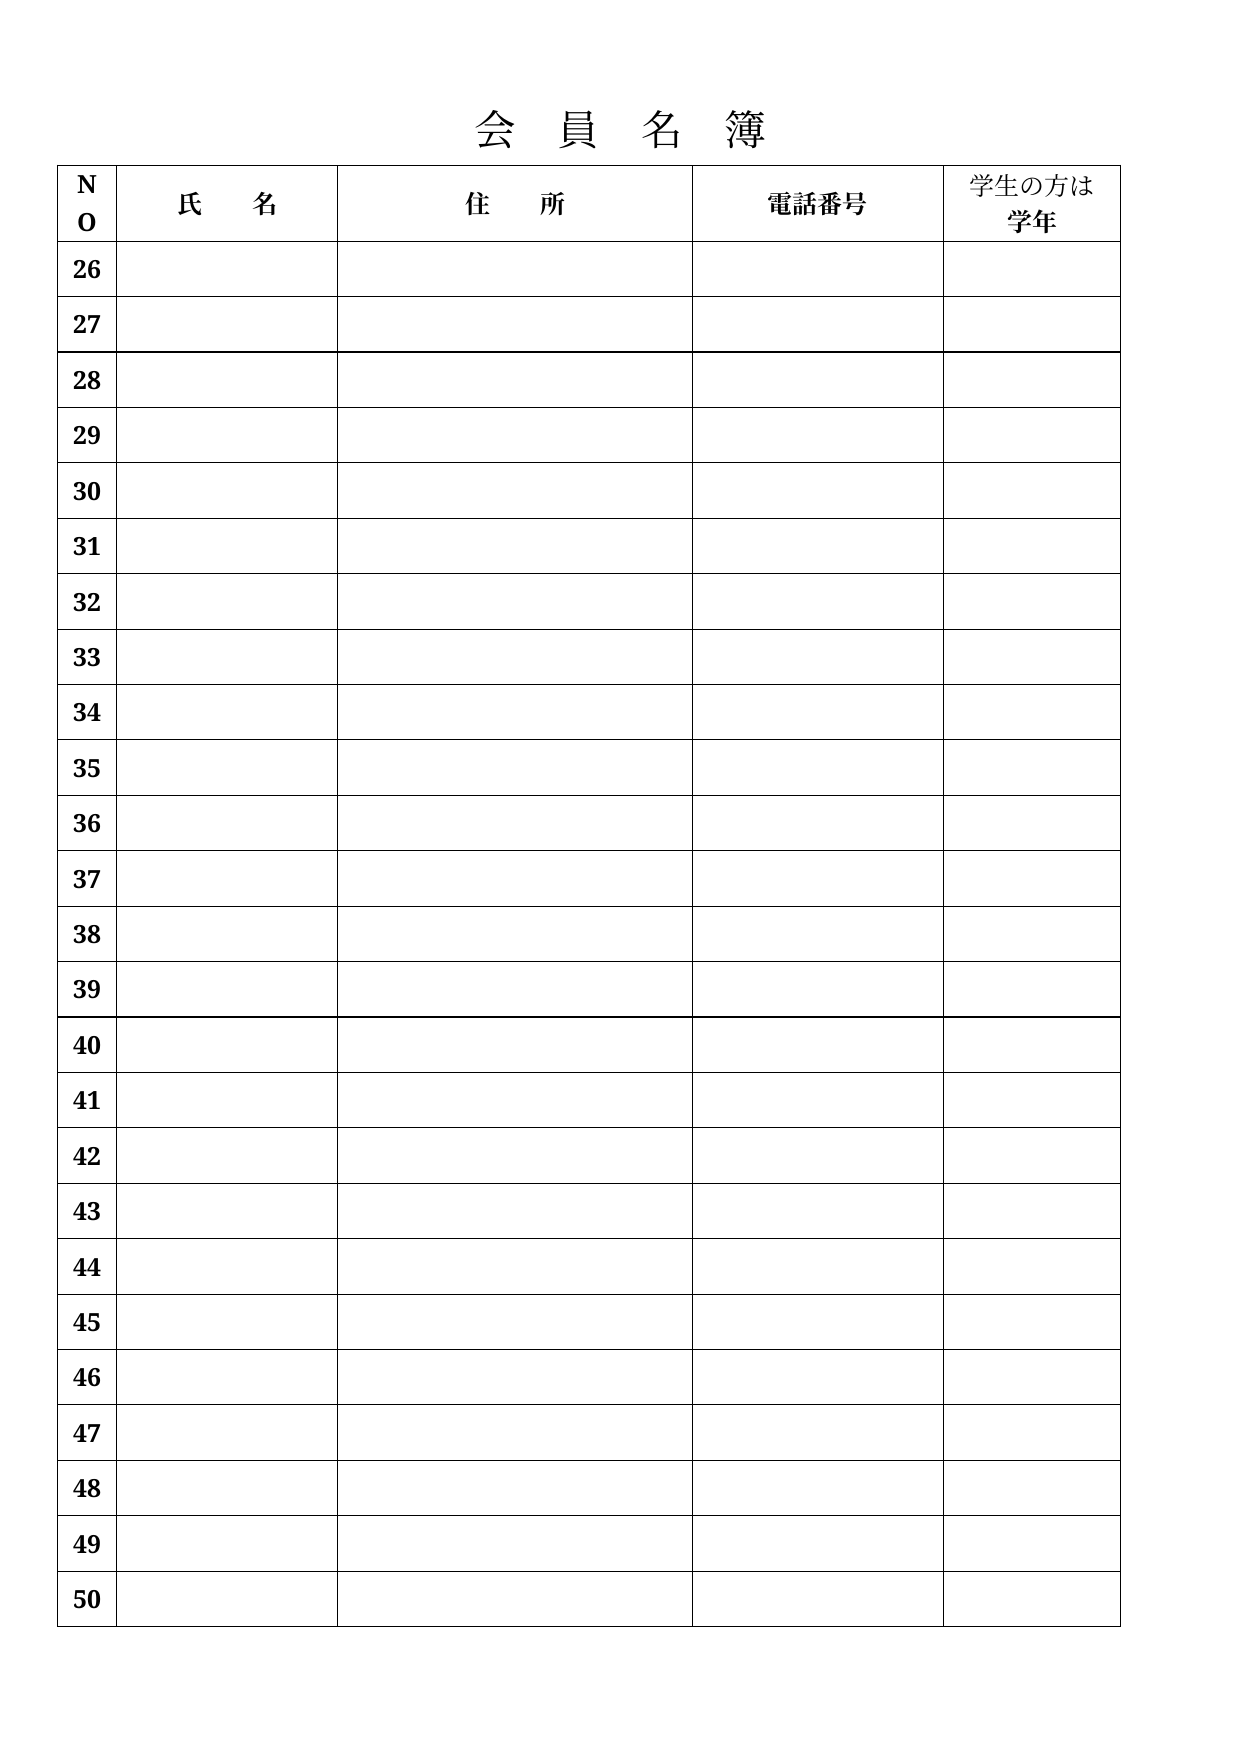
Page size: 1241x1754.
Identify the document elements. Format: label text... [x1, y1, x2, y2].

table_cell 31 [58, 519, 116, 573]
table_cell [693, 1350, 943, 1404]
table_cell [693, 1184, 943, 1238]
table_cell [693, 297, 943, 351]
table_header 住 所 [338, 166, 692, 241]
table_cell 38 [58, 907, 116, 961]
table_cell [693, 1461, 943, 1515]
table_cell 44 [58, 1239, 116, 1293]
table_cell [117, 685, 337, 739]
table_cell [117, 1128, 337, 1183]
table_cell [693, 1128, 943, 1183]
table_cell 49 [58, 1516, 116, 1571]
table_cell [944, 1239, 1120, 1293]
table_cell [117, 1350, 337, 1404]
table_cell [117, 1295, 337, 1349]
table_cell [117, 1405, 337, 1460]
table_cell [693, 408, 943, 462]
table_cell [693, 851, 943, 906]
table_cell 46 [58, 1350, 116, 1404]
table_cell 45 [58, 1295, 116, 1349]
table_cell [944, 740, 1120, 795]
table_cell [944, 1516, 1120, 1571]
table_cell [338, 463, 692, 518]
table_cell [693, 630, 943, 684]
table_cell [117, 796, 337, 850]
table_cell [117, 1073, 337, 1127]
table_cell [693, 574, 943, 628]
table_cell [338, 796, 692, 850]
table_cell [117, 519, 337, 573]
table_cell [338, 630, 692, 684]
table_cell [693, 740, 943, 795]
table_cell [693, 1073, 943, 1127]
table_cell [338, 1073, 692, 1127]
table_header 電話番号 [693, 166, 943, 241]
table_cell [944, 1073, 1120, 1127]
table_cell [117, 297, 337, 351]
table_cell 39 [58, 962, 116, 1016]
table_cell [338, 685, 692, 739]
table_cell [944, 574, 1120, 628]
table_cell 47 [58, 1405, 116, 1460]
table_cell [944, 353, 1120, 407]
table_cell 37 [58, 851, 116, 906]
table_cell [338, 1350, 692, 1404]
table_cell [117, 1239, 337, 1293]
table_cell 48 [58, 1461, 116, 1515]
table_cell [338, 1572, 692, 1626]
table_cell 43 [58, 1184, 116, 1238]
table_cell [117, 408, 337, 462]
table_cell 28 [58, 353, 116, 407]
table_cell [693, 353, 943, 407]
table_cell [944, 630, 1120, 684]
table_cell [338, 907, 692, 961]
table_cell [117, 242, 337, 296]
table_cell [117, 962, 337, 1016]
table_cell [944, 1128, 1120, 1183]
table_cell [944, 1572, 1120, 1626]
table_cell [944, 1184, 1120, 1238]
table_cell [338, 1295, 692, 1349]
table_cell [944, 408, 1120, 462]
table_cell [944, 1405, 1120, 1460]
table_cell [944, 297, 1120, 351]
table_cell [338, 519, 692, 573]
table_cell [693, 685, 943, 739]
table_cell 27 [58, 297, 116, 351]
table_cell [338, 1184, 692, 1238]
table_cell [117, 851, 337, 906]
table_cell [117, 574, 337, 628]
table_cell [117, 1461, 337, 1515]
table_cell [338, 1461, 692, 1515]
table_header 氏 名 [117, 166, 337, 241]
table_cell [338, 1239, 692, 1293]
table_cell [944, 962, 1120, 1016]
table_cell [338, 1018, 692, 1072]
table_cell [338, 962, 692, 1016]
table_cell [693, 962, 943, 1016]
table_cell 29 [58, 408, 116, 462]
table_cell [338, 1516, 692, 1571]
table_cell 32 [58, 574, 116, 628]
table_cell [693, 242, 943, 296]
table_cell [693, 1516, 943, 1571]
table_cell 50 [58, 1572, 116, 1626]
table_cell 26 [58, 242, 116, 296]
table_cell [693, 1295, 943, 1349]
table_cell [944, 1350, 1120, 1404]
table_cell [944, 685, 1120, 739]
table_cell [338, 1405, 692, 1460]
table_cell 40 [58, 1018, 116, 1072]
table_cell [944, 1295, 1120, 1349]
table_cell 42 [58, 1128, 116, 1183]
table_cell [117, 463, 337, 518]
table_cell [338, 1128, 692, 1183]
table_cell [693, 1239, 943, 1293]
table_cell [117, 907, 337, 961]
table_cell [338, 353, 692, 407]
table_cell [944, 907, 1120, 961]
table_cell [693, 1572, 943, 1626]
table_cell [117, 1018, 337, 1072]
table_cell [944, 1461, 1120, 1515]
table_cell 33 [58, 630, 116, 684]
table_cell [117, 740, 337, 795]
table_header 学生の方は 学年 [944, 166, 1120, 241]
table_cell [944, 796, 1120, 850]
table_cell [117, 1572, 337, 1626]
table_cell [693, 796, 943, 850]
table_cell [117, 630, 337, 684]
table_cell [944, 1018, 1120, 1072]
table_cell [693, 1405, 943, 1460]
table_cell [338, 851, 692, 906]
table_cell 34 [58, 685, 116, 739]
text 会 員 名 簿 [75, 89, 1165, 164]
table_cell [693, 519, 943, 573]
table_cell [117, 353, 337, 407]
table_cell [944, 851, 1120, 906]
table_cell [338, 740, 692, 795]
table_cell 41 [58, 1073, 116, 1127]
table_cell [338, 242, 692, 296]
table_cell [944, 463, 1120, 518]
table_cell [338, 574, 692, 628]
table_cell [117, 1516, 337, 1571]
table_cell [944, 242, 1120, 296]
table_cell 36 [58, 796, 116, 850]
table_cell 30 [58, 463, 116, 518]
table_header NO [58, 166, 116, 241]
table_cell 35 [58, 740, 116, 795]
table_cell [693, 1018, 943, 1072]
table_cell [693, 907, 943, 961]
table_cell [693, 463, 943, 518]
table_cell [117, 1184, 337, 1238]
table_cell [338, 408, 692, 462]
table_cell [944, 519, 1120, 573]
table_cell [338, 297, 692, 351]
